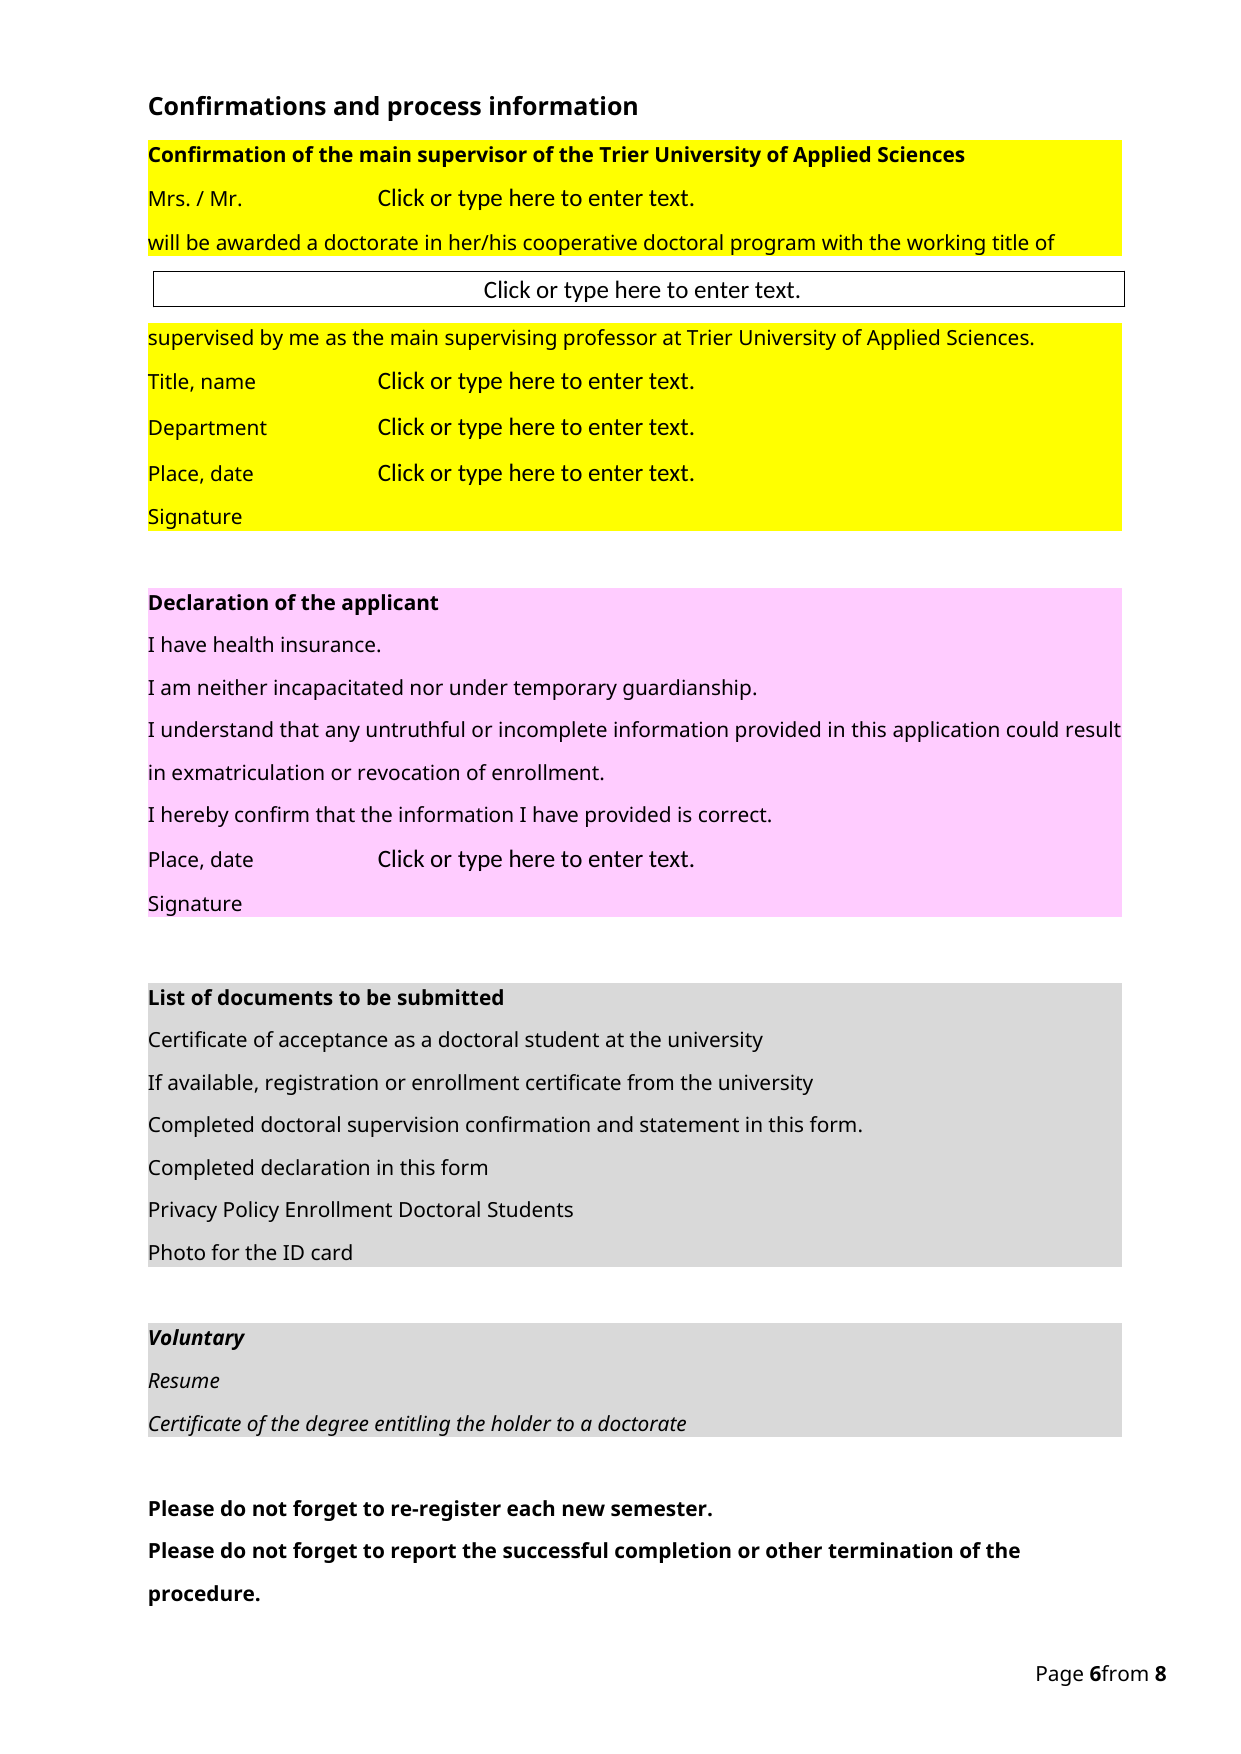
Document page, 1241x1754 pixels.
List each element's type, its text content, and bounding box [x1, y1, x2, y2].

text If available, registration or enrollment certificate from the university [148, 1068, 1122, 1096]
text Certificate of acceptance as a doctoral student at the university [148, 1025, 1122, 1054]
text I am neither incapacitated nor under temporary guardianship. [148, 673, 1122, 701]
text Place, date [148, 457, 1122, 487]
text I have health insurance. [148, 630, 1122, 659]
text Signature [148, 889, 1122, 917]
text Please do not forget to re-register each new semester. [148, 1494, 1122, 1522]
text I understand that any untruthful or incomplete information provided in this application could result in exmatriculation or revocation of enrollment. [148, 715, 1122, 786]
text will be awarded a doctorate in her/his cooperative doctoral program with the working title of [148, 228, 1122, 256]
text Resume [148, 1366, 1122, 1394]
text Title, name [148, 365, 1122, 396]
text Completed declaration in this form [148, 1153, 1122, 1181]
text Privacy Policy Enrollment Doctoral Students [148, 1196, 1122, 1224]
text supervised by me as the main supervising professor at Trier University of Applied Sciences. [148, 323, 1122, 351]
text List of documents to be submitted [148, 983, 1122, 1011]
text Mrs. / Mr. [148, 182, 1122, 213]
text Please do not forget to report the successful completion or other termination of the procedure. [148, 1536, 1122, 1607]
text Department [148, 411, 1122, 441]
text Signature [148, 502, 1122, 531]
text I hereby confirm that the information I have provided is correct. [148, 801, 1122, 829]
text Confirmation of the main supervisor of the Trier University of Applied Sciences [318, 140, 1122, 168]
text Certificate of the degree entitling the holder to a doctorate [148, 1409, 1122, 1437]
text Completed doctoral supervision confirmation and statement in this form. [148, 1110, 1122, 1139]
text Declaration of the applicant [148, 588, 1122, 616]
text Photo for the ID card [148, 1238, 1122, 1267]
text Place, date [148, 843, 1122, 874]
text Confirmations and process information [148, 89, 1122, 123]
text Voluntary [148, 1323, 1122, 1352]
